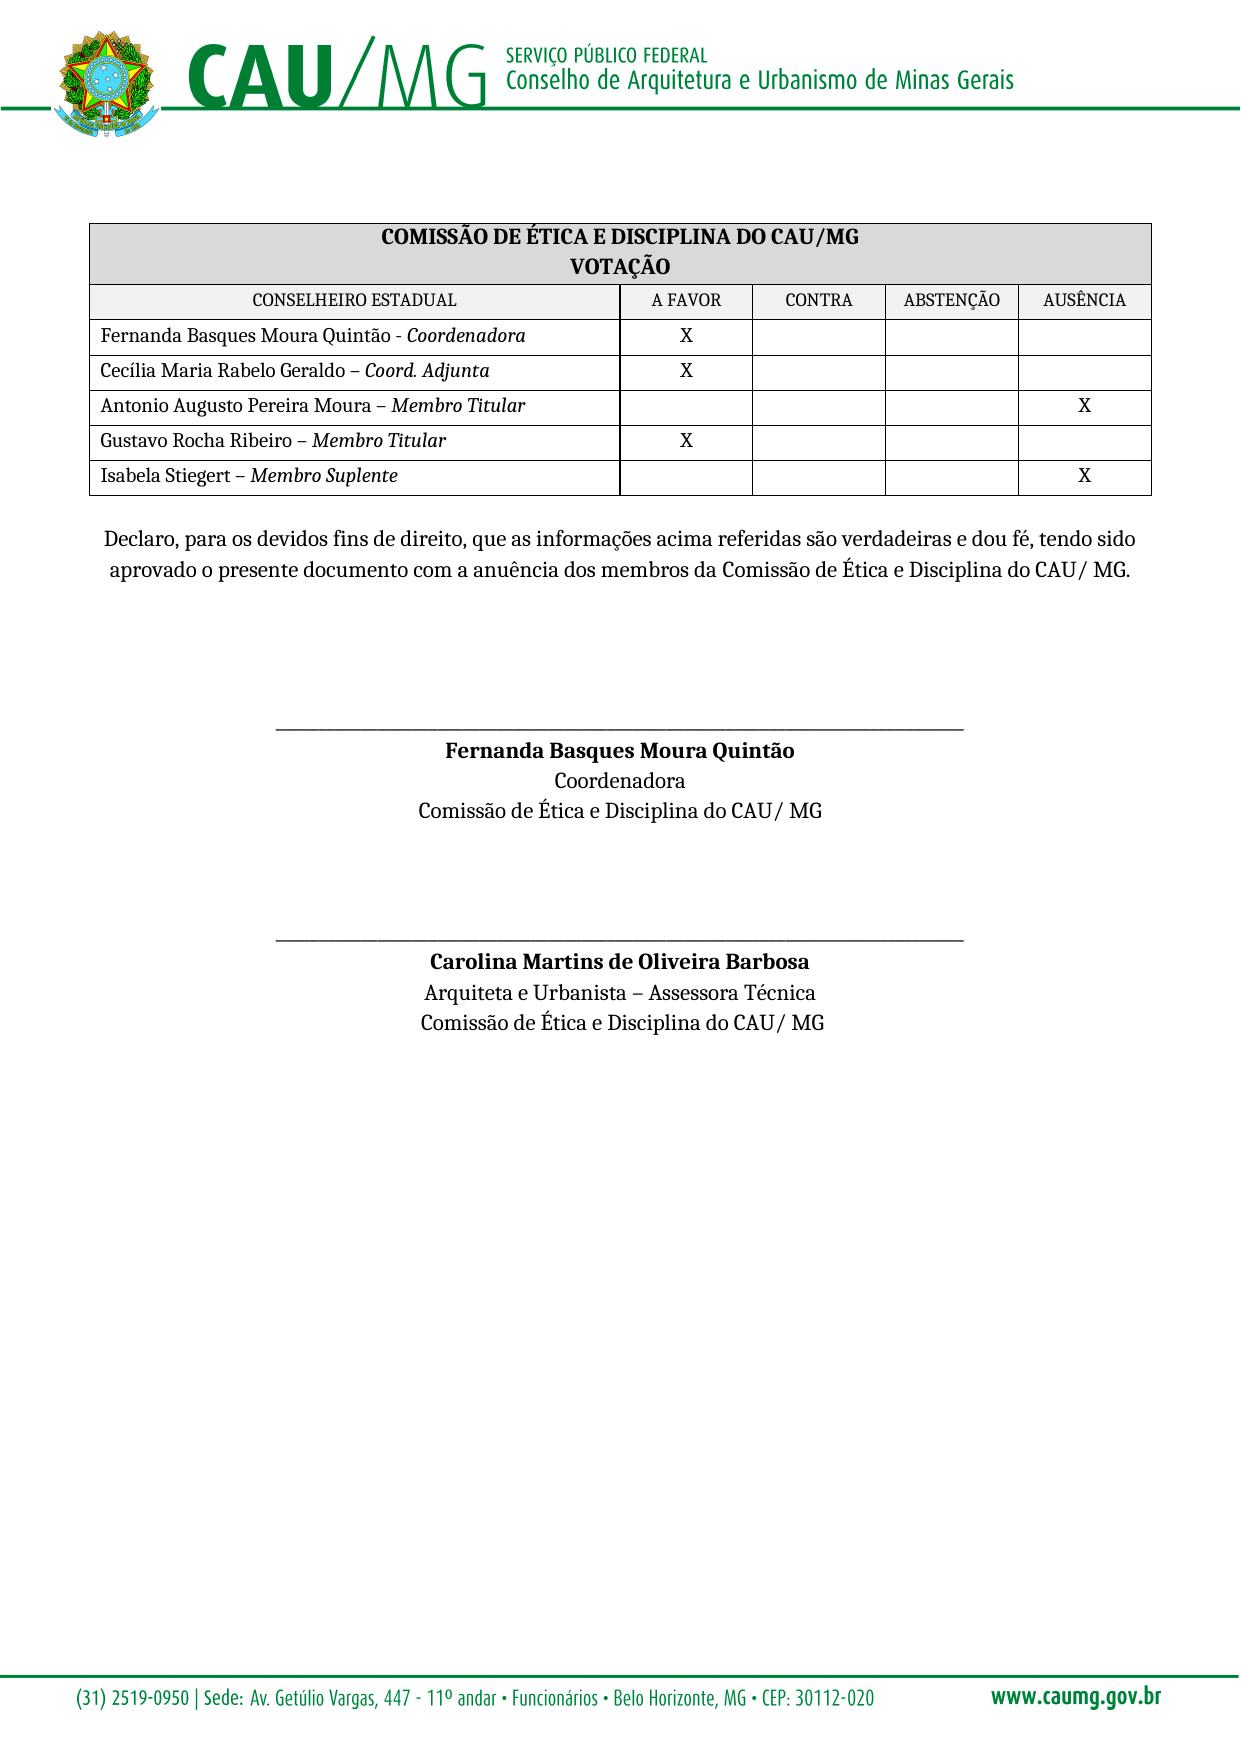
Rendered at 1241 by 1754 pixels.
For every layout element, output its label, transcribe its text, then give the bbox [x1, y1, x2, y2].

text Declaro, para os devidos fins de direito, que as informações acima referidas são verdadeiras e dou fé, tendo sido aprovado o presente documento com a anuência dos membros da Comissão de Ética e Disciplina do CAU/ MG. [89, 526, 1152, 583]
text Comissão de Ética e Disciplina do CAU/ MG [89, 798, 1152, 824]
text _________________________________________________________________________________ [89, 707, 1152, 734]
table_cell [753, 391, 885, 425]
table_cell X [621, 320, 752, 354]
picture [0, 1662, 1239, 1752]
text Coordenadora [89, 768, 1152, 794]
table_cell [886, 356, 1018, 389]
table_cell [753, 320, 885, 354]
picture [0, 2, 1241, 150]
table_cell Fernanda Basques Moura Quintão - Coordenadora [90, 320, 619, 354]
table_cell AUSÊNCIA [1019, 285, 1151, 319]
table_cell [621, 391, 752, 425]
table_cell [1019, 426, 1151, 460]
table_cell [886, 391, 1018, 425]
text _________________________________________________________________________________ [89, 919, 1152, 945]
table_cell A FAVOR [621, 285, 752, 319]
table_header COMISSÃO DE ÉTICA E DISCIPLINA DO CAU/MG VOTAÇÃO [90, 224, 1151, 284]
table_cell Antonio Augusto Pereira Moura – Membro Titular [90, 391, 619, 425]
table_cell CONTRA [753, 285, 885, 319]
table_cell [886, 320, 1018, 354]
table_cell [621, 461, 752, 495]
table_cell [1019, 356, 1151, 389]
text Comissão de Ética e Disciplina do CAU/ MG [89, 1009, 1152, 1036]
table_cell X [621, 356, 752, 389]
table_cell X [621, 426, 752, 460]
table_cell [886, 461, 1018, 495]
text Carolina Martins de Oliveira Barbosa [89, 949, 1152, 975]
table_cell [1019, 320, 1151, 354]
table_cell [886, 426, 1018, 460]
table_cell [753, 426, 885, 460]
table_cell Cecília Maria Rabelo Geraldo – Coord. Adjunta [90, 356, 619, 389]
table_cell Isabela Stiegert – Membro Suplente [90, 461, 619, 495]
table_cell CONSELHEIRO ESTADUAL [90, 285, 619, 319]
text Fernanda Basques Moura Quintão [89, 738, 1152, 764]
text Arquiteta e Urbanista – Assessora Técnica [89, 979, 1152, 1006]
table_cell ABSTENÇÃO [886, 285, 1018, 319]
table_cell Gustavo Rocha Ribeiro – Membro Titular [90, 426, 619, 460]
table_cell X [1019, 391, 1151, 425]
table_cell X [1019, 461, 1151, 495]
table_cell [753, 356, 885, 389]
table_cell [753, 461, 885, 495]
